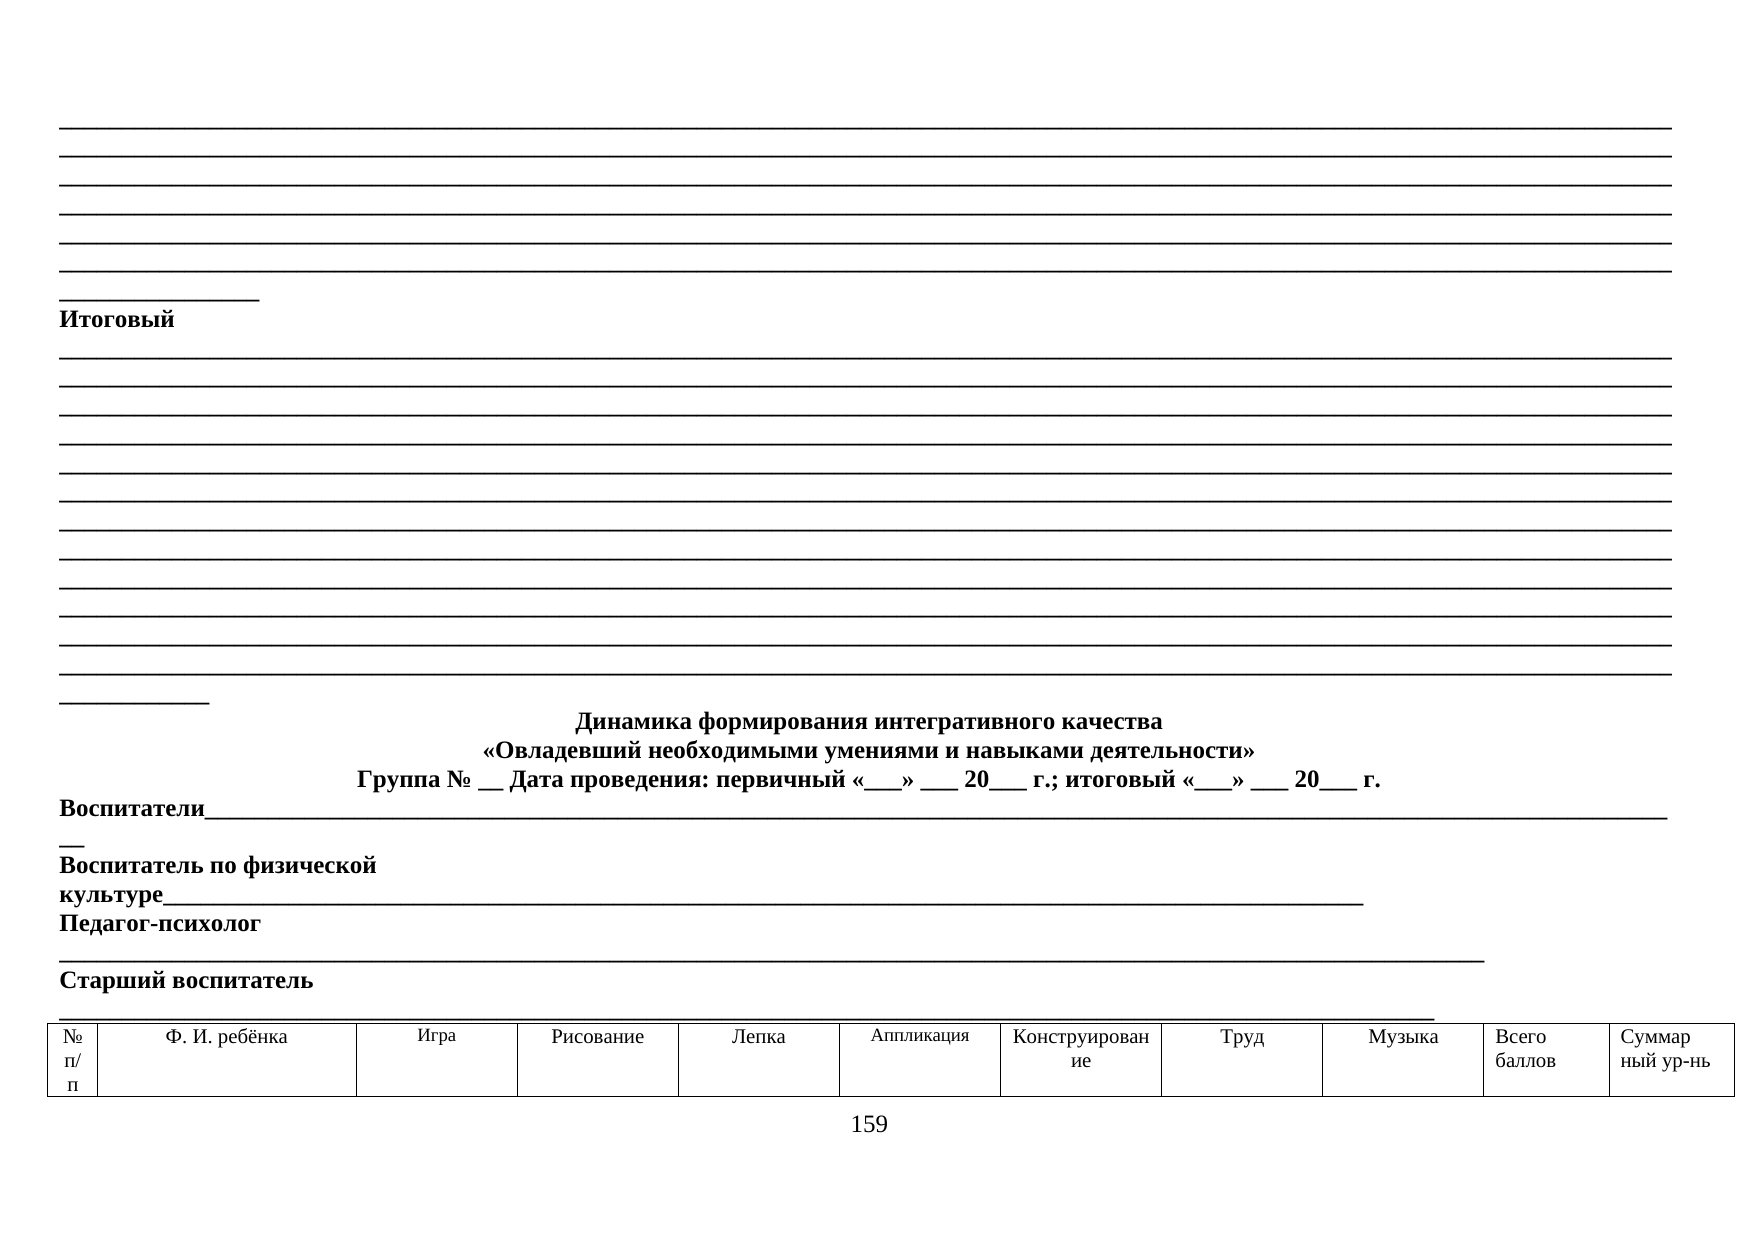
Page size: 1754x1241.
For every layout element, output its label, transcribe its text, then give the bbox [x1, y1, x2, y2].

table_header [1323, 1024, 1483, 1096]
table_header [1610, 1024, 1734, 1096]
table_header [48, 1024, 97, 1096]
text Педагог-психолог __________________________________________________________________________________________________________________ [59, 908, 1679, 965]
text Воспитатель по физической культуре________________________________________________________________________________________________ [59, 850, 1679, 908]
text Динамика формирования интегративного качества [59, 706, 1679, 735]
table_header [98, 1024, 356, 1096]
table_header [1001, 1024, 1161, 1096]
text ________________________________________________________________________________________________________________________________________________________________________________________________________________________________________________________________________________________________________________________________________________________________________________________________________________________________________________________________________________________________________________________________________________________________________________________________________________________________________________________________________________________________________________________________________________________________________________________________________________________________________________________________________________________________________________________________________________________________________________________________________________________________________________________________________________________________________________________________________________________________________________________________________________________________________________________________________________________________________________________________________________________________________________________________________________________________________________________________________________________________________________________________________________________________________________________________________________________ [59, 333, 1679, 706]
text Воспитатели_______________________________________________________________________________________________________________________ [59, 793, 1679, 850]
text Старший воспитатель ______________________________________________________________________________________________________________ [59, 965, 1679, 1023]
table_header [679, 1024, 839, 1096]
text Итоговый [59, 304, 1679, 333]
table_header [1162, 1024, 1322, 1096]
text Группа № __ Дата проведения: первичный «___» ___ 20___ г.; итоговый «___» ___ 20___ г. [59, 764, 1679, 793]
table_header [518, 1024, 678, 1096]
text «Овладевший необходимыми умениями и навыками деятельности» [59, 735, 1679, 764]
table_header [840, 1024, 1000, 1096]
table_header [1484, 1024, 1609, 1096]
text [59, 103, 1679, 304]
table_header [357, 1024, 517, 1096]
